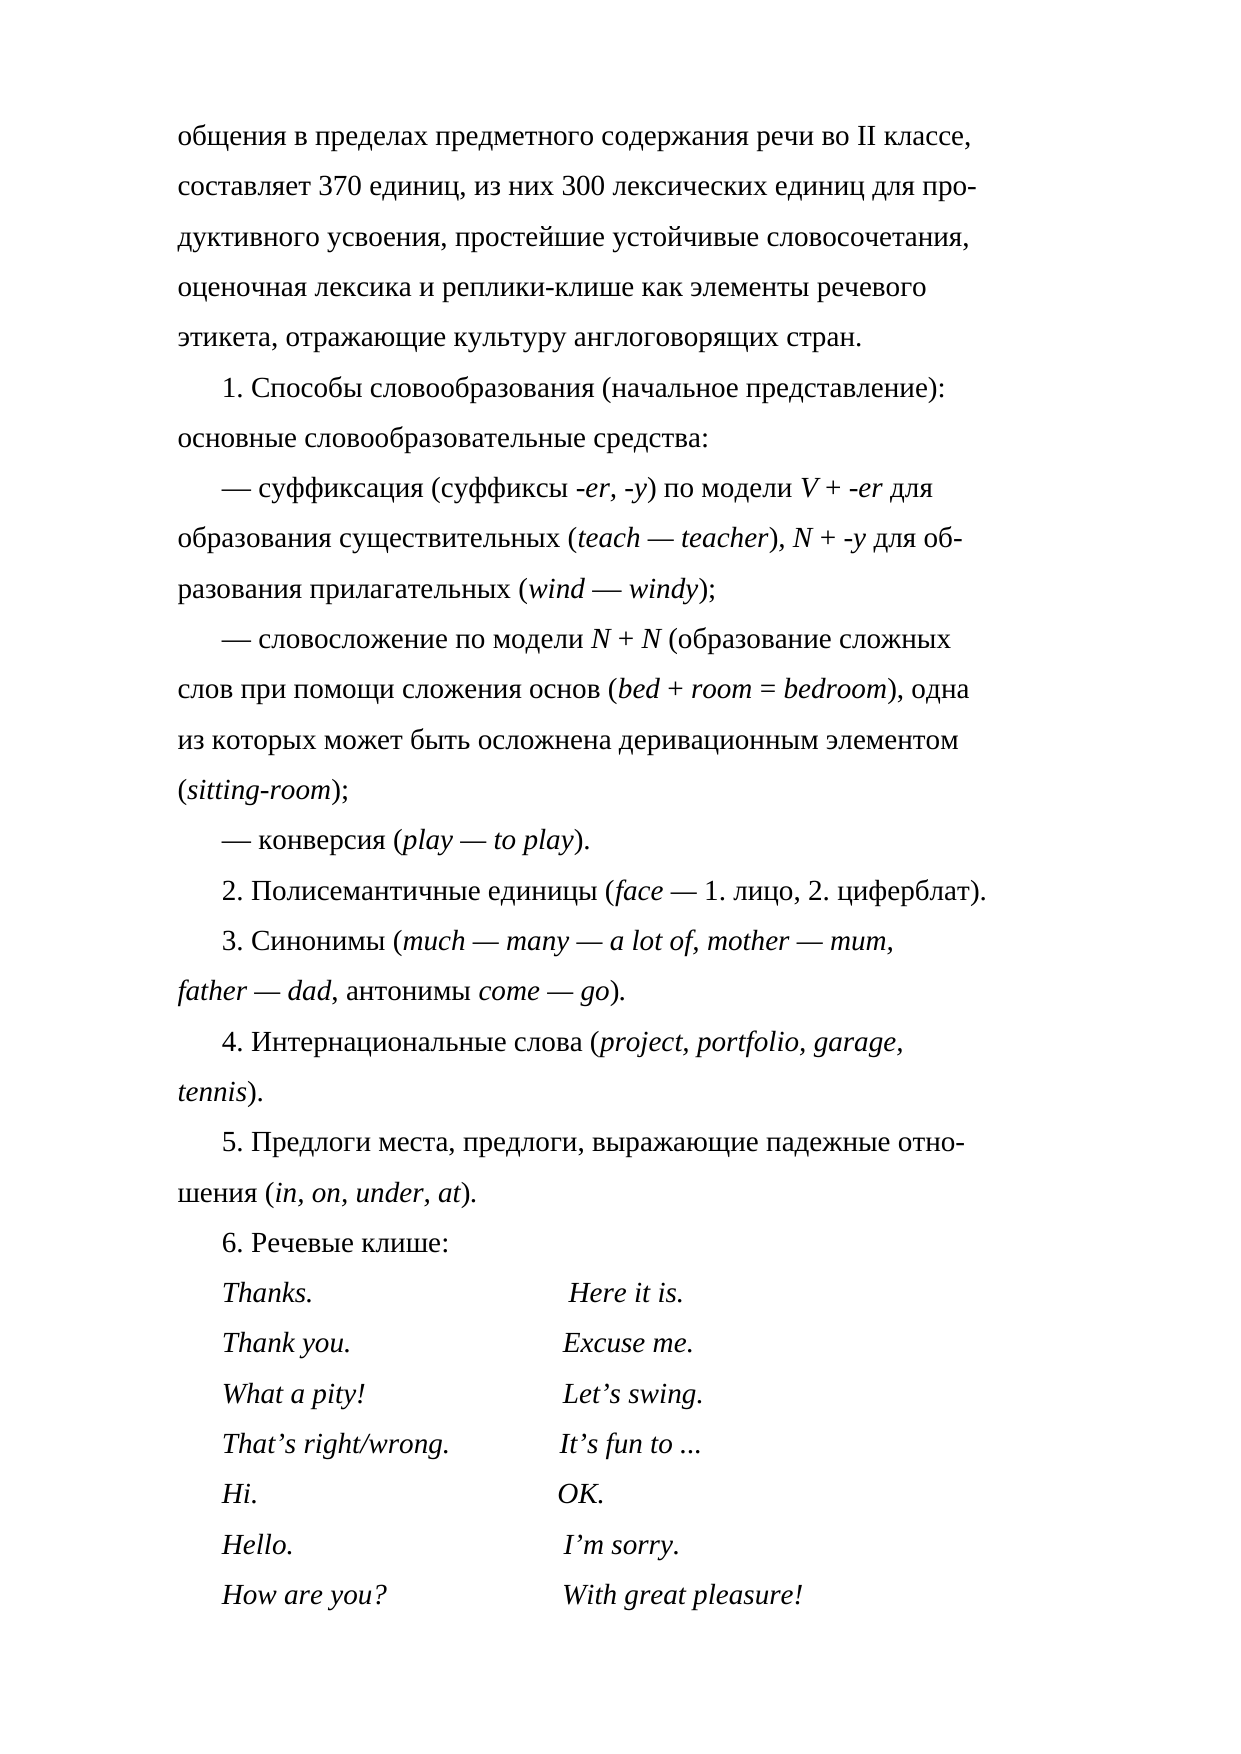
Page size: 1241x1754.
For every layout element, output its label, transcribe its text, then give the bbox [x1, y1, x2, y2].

text tennis). [177, 1074, 1152, 1108]
text образования существительных (teach — teacher), N + -y для об- [177, 521, 1152, 554]
text 6. Речевые клише: [177, 1225, 1152, 1258]
text Hi. OK. [177, 1477, 1152, 1510]
text (sitting-room); [177, 772, 1152, 806]
text 3. Синонимы (much — many — a lot of, mother — mum, [177, 923, 1152, 957]
text — суффиксация (суффиксы -еr, -y) по модели V + -er для [177, 470, 1152, 504]
text общения в пределах предметного содержания речи во II классе, [177, 118, 1152, 152]
text That’s right/wrong. It’s fun to ... [177, 1426, 1152, 1460]
text Thank you. Excuse me. [177, 1326, 1152, 1359]
text What a pity! Let’s swing. [177, 1376, 1152, 1409]
text father — dad, антонимы come — go). [177, 973, 1152, 1007]
text — конверсия (play — to play). [177, 822, 1152, 856]
text How are you? With great pleasure! [177, 1577, 1152, 1611]
text 2. Полисемантичные единицы (face — 1. лицо, 2. циферблат). [177, 873, 1152, 906]
text составляет 370 единиц, из них 300 лексических единиц для про- [177, 168, 1152, 202]
text Thanks. Here it is. [177, 1275, 1152, 1309]
text разования прилагательных (wind — windy); [177, 571, 1152, 604]
text 4. Интернациональные слова (project, portfolio, garage, [177, 1024, 1152, 1057]
text из которых может быть осложнена деривационным элементом [177, 722, 1152, 755]
text Hello. I’m sorry. [177, 1527, 1152, 1560]
text 5. Предлоги места, предлоги, выражающие падежные отно- [177, 1124, 1152, 1158]
text этикета, отражающие культуру англоговорящих стран. [177, 319, 1152, 353]
text 1. Способы словообразования (начальное представление): [177, 370, 1152, 403]
text дуктивного усвоения, простейшие устойчивые словосочетания, [177, 219, 1152, 252]
text — словосложение по модели N + N (образование сложных [177, 621, 1152, 655]
text слов при помощи сложения основ (bed + room = bedroom), одна [177, 672, 1152, 705]
text шения (in, on, under, at). [177, 1175, 1152, 1208]
text оценочная лексика и реплики-клише как элементы речевого [177, 269, 1152, 303]
text основные словообразовательные средства: [177, 420, 1152, 453]
